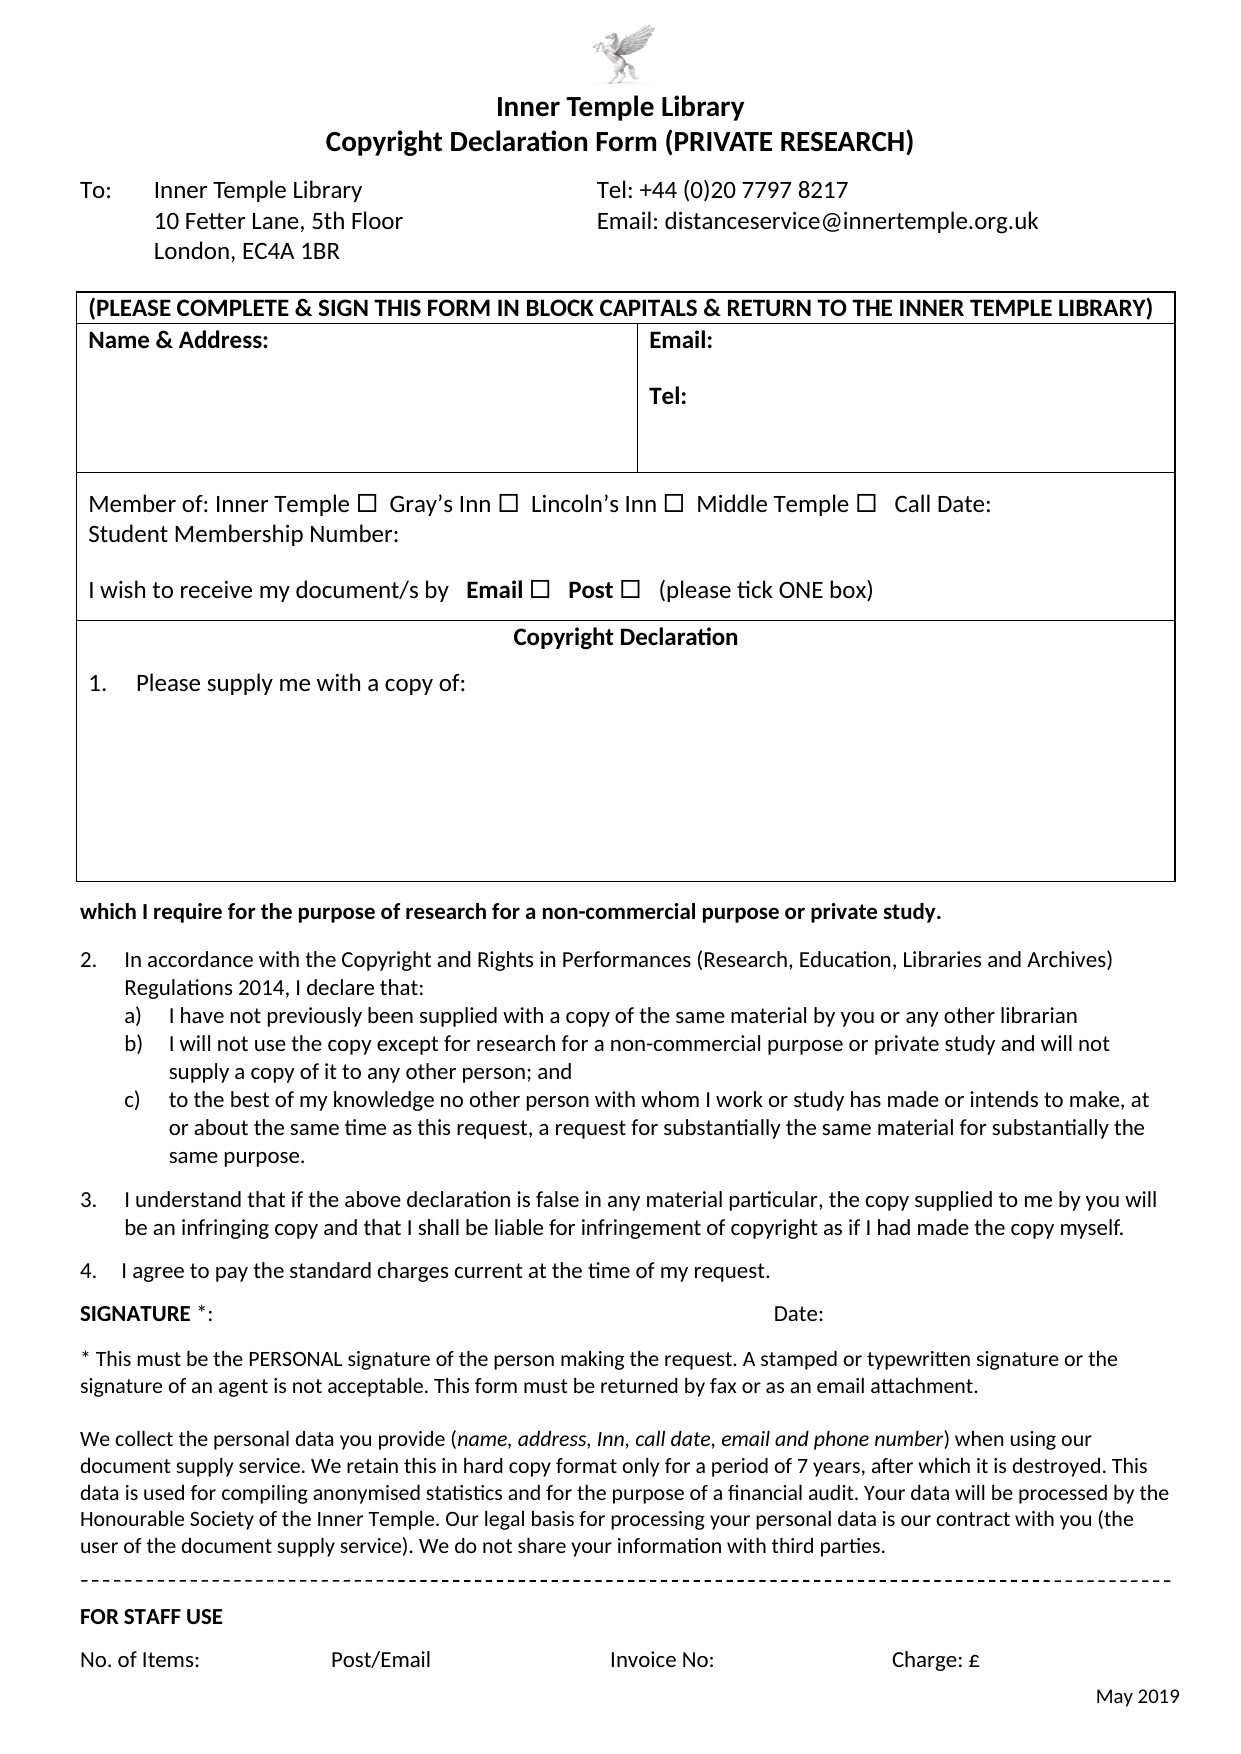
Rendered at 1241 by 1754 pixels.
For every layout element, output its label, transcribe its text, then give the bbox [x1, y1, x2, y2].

text London, EC4A 1BR [65, 235, 1175, 266]
title Inner Temple Library [65, 88, 1175, 123]
text FOR STAFF USE [80, 1602, 1175, 1630]
list I agree to pay the standard charges current at the time of my request. [80, 1256, 1175, 1284]
text 10 Fetter Lane, 5th Floor Email: distanceservice@innertemple.org.uk [65, 205, 1175, 235]
table_header (PLEASE COMPLETE & SIGN THIS FORM IN BLOCK CAPITALS & RETURN TO THE INNER TEMPLE LIBRARY) [77, 293, 1174, 323]
text which I require for the purpose of research for a non-commercial purpose or private study. [80, 897, 1175, 925]
list to the best of my knowledge no other person with whom I work or study has made or intends to make, at or about the same time as this request, a request for substantially the same material for substantially the same purpose. [124, 1086, 1175, 1169]
list I have not previously been supplied with a copy of the same material by you or any other librarian [124, 1001, 1175, 1029]
subtitle Copyright Declaration Form (PRIVATE RESEARCH) [65, 123, 1175, 159]
list I will not use the copy except for research for a non-commercial purpose or private study and will not supply a copy of it to any other person; and [124, 1029, 1175, 1086]
text We collect the personal data you provide (name, address, Inn, call date, email and phone number) when using our document supply service. We retain this in hard copy format only for a period of 7 years, after which it is destroyed. This data is used for compiling anonymised statistics and for the purpose of a financial audit. Your data will be processed by the Honourable Society of the Inner Temple. Our legal basis for processing your personal data is our contract with you (the user of the document supply service). We do not share your information with third parties. [80, 1425, 1175, 1559]
list In accordance with the Copyright and Rights in Performances (Research, Education, Libraries and Archives) Regulations 2014, I declare that: [80, 945, 1175, 1001]
text To: Inner Temple Library Tel: +44 (0)20 7797 8217 [80, 174, 1175, 205]
table_cell Name & Address: [77, 324, 637, 472]
list I understand that if the above declaration is false in any material particular, the copy supplied to me by you will be an infringing copy and that I shall be liable for infringement of copyright as if I had made the copy myself. [80, 1185, 1175, 1241]
text No. of Items: Post/Email Invoice No: Charge: £ [80, 1645, 1175, 1673]
table_cell Copyright Declaration Please supply me with a copy of: [77, 621, 1174, 881]
table_cell Email: Tel: [638, 324, 1174, 472]
text * This must be the PERSONAL signature of the person making the request. A stamped or typewritten signature or the signature of an agent is not acceptable. This form must be returned by fax or as an email attachment. [80, 1345, 1175, 1399]
picture [575, 18, 665, 88]
text SIGNATURE *: Date: [80, 1299, 1175, 1328]
table_cell Member of: Inner Temple Gray’s Inn Lincoln’s Inn Middle Temple Call Date: Student Membership Number: I wish to receive my document/s by Email Post (please tick ONE box) [77, 473, 1174, 620]
